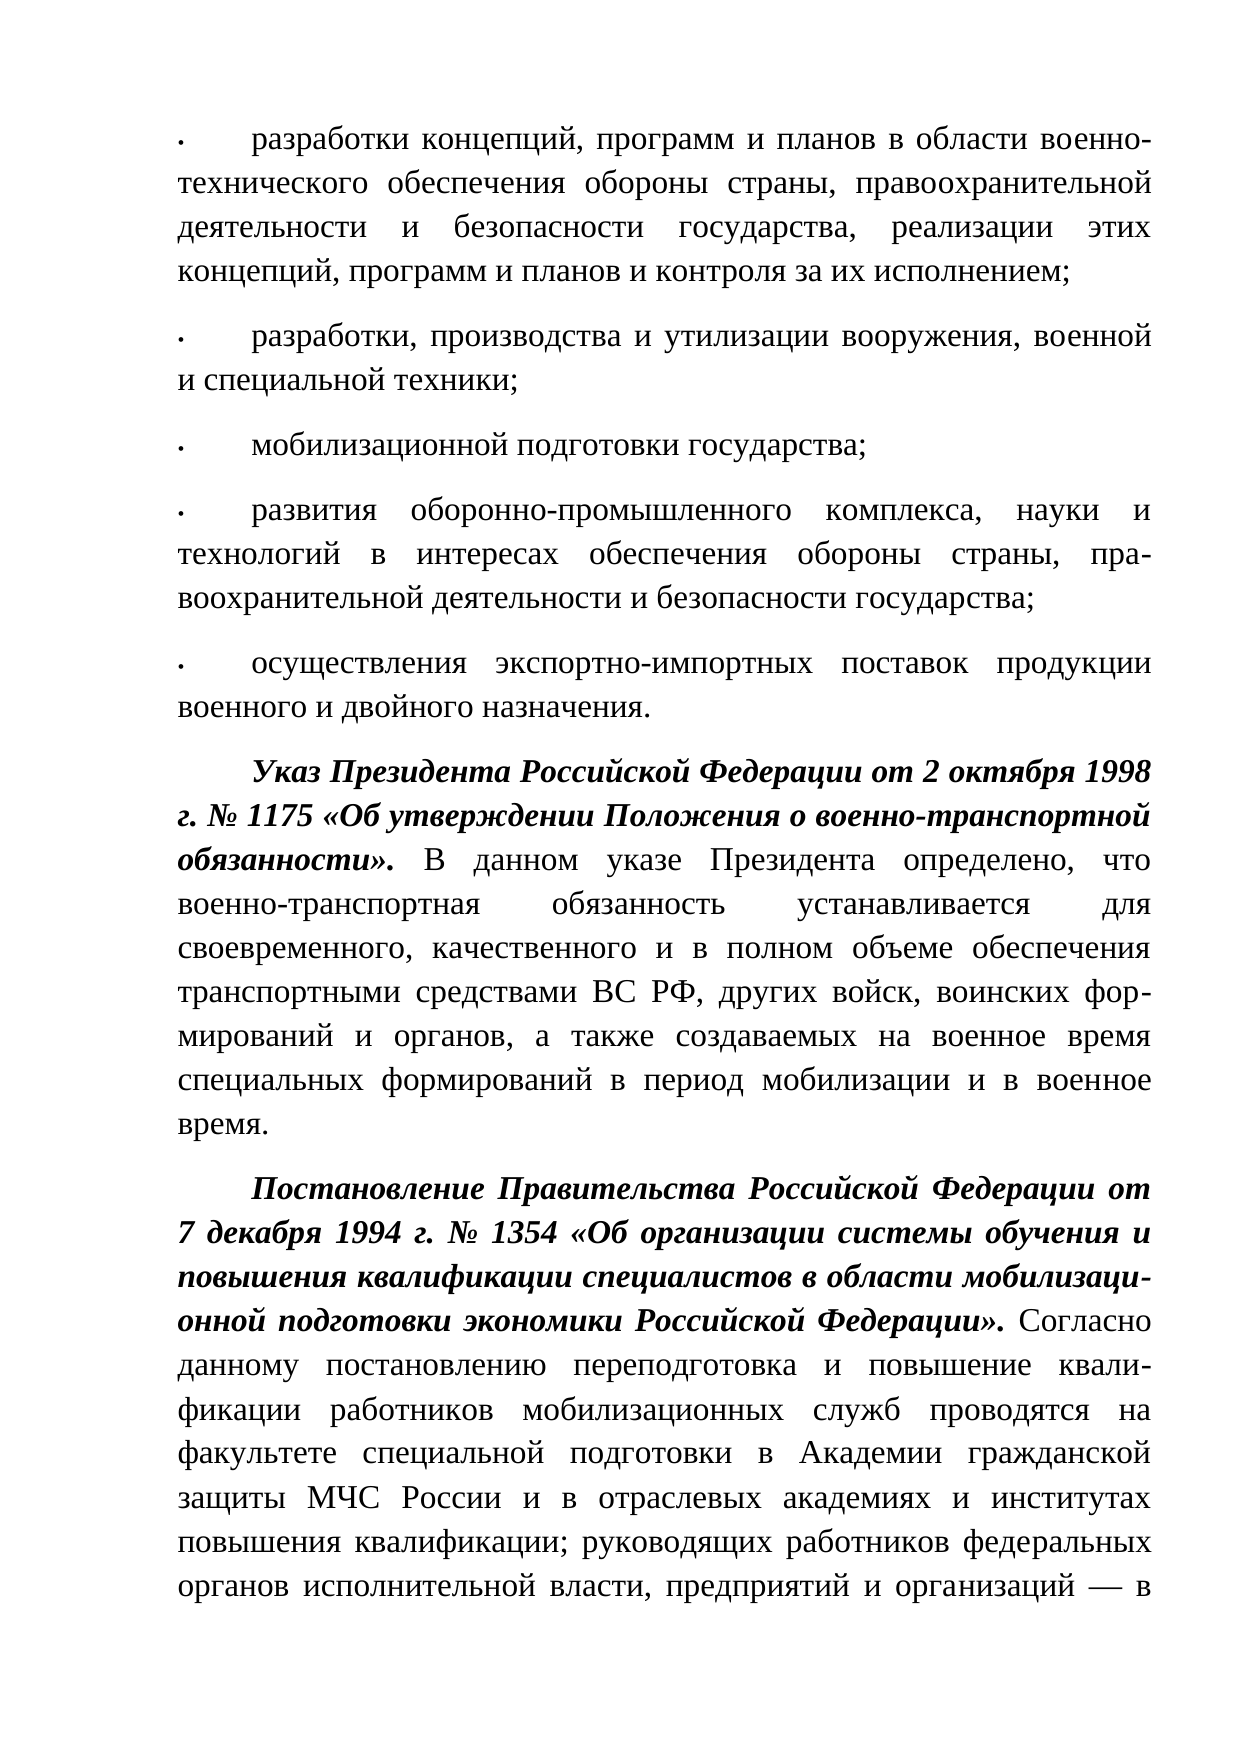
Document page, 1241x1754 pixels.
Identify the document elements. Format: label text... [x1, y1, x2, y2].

list осуществления экспортно-импортных поставок продукции военного и двойного назначения. [177, 642, 1152, 724]
list мобилизационной подготовки государства; [177, 424, 1152, 462]
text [177, 1168, 1152, 1603]
list развития оборонно-промышленного комплекса, науки и технологий в интересах обеспечения обороны страны, правоохранительной деятельности и безопасности государства; [177, 489, 1152, 616]
text Указ Президента Российской Федерации от 2 октября 1998 г. № 1175 «Об утверждении Положения о военно-транспортной обязанности». В данном указе Президента определено, что военно-транспортная обязанность устанавливается для своевременного, качественного и в полном объеме обеспечения транспортными средствами ВС РФ, других войск, воинских формирований и органов, а также создаваемых на военное время специальных формирований в период мобилизации и в военное время. [177, 751, 1152, 1142]
list разработки концепций, программ и планов в области военно-технического обеспечения обороны страны, правоохранительной деятельности и безопасности государства, реализации этих концепций, программ и планов и контроля за их исполнением; [177, 118, 1152, 289]
list разработки, производства и утилизации вооружения, военной и специальной техники; [177, 315, 1152, 398]
